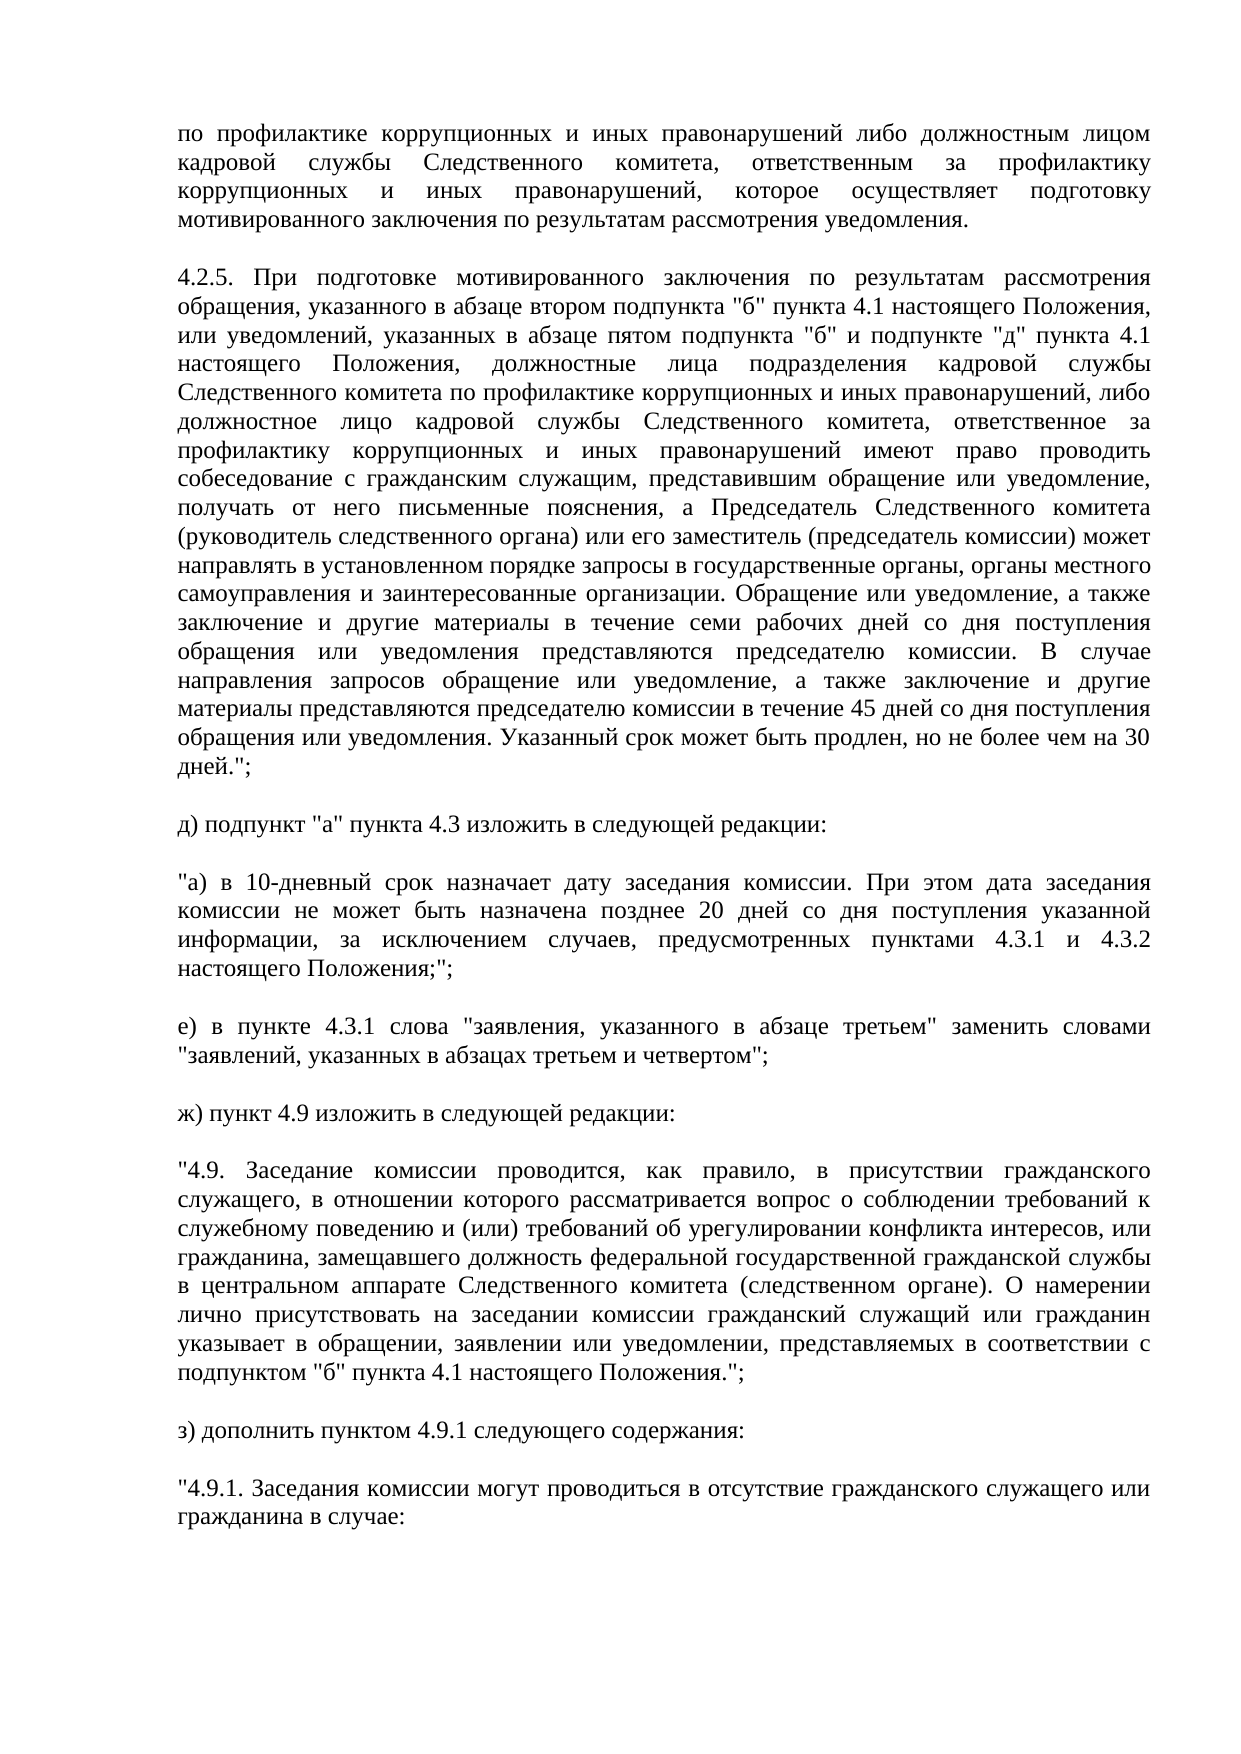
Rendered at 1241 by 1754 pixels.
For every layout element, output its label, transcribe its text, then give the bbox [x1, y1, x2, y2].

text "а) в 10-дневный срок назначает дату заседания комиссии. При этом дата заседания комиссии не может быть назначена позднее 20 дней со дня поступления указанной информации, за исключением случаев, предусмотренных пунктами 4.3.1 и 4.3.2 настоящего Положения;"; [177, 867, 1152, 982]
text "4.9.1. Заседания комиссии могут проводиться в отсутствие гражданского служащего или гражданина в случае: [177, 1473, 1152, 1530]
text "4.9. Заседание комиссии проводится, как правило, в присутствии гражданского служащего, в отношении которого рассматривается вопрос о соблюдении требований к служебному поведению и (или) требований об урегулировании конфликта интересов, или гражданина, замещавшего должность федеральной государственной гражданской службы в центральном аппарате Следственного комитета (следственном органе). О намерении лично присутствовать на заседании комиссии гражданский служащий или гражданин указывает в обращении, заявлении или уведомлении, представляемых в соответствии с подпунктом "б" пункта 4.1 настоящего Положения."; [177, 1156, 1152, 1386]
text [177, 118, 1152, 233]
text е) в пункте 4.3.1 слова "заявления, указанного в абзаце третьем" заменить словами "заявлений, указанных в абзацах третьем и четвертом"; [177, 1011, 1152, 1068]
text з) дополнить пунктом 4.9.1 следующего содержания: [177, 1415, 1152, 1443]
text ж) пункт 4.9 изложить в следующей редакции: [177, 1098, 1152, 1126]
text д) подпункт "а" пункта 4.3 изложить в следующей редакции: [177, 809, 1152, 838]
text 4.2.5. При подготовке мотивированного заключения по результатам рассмотрения обращения, указанного в абзаце втором подпункта "б" пункта 4.1 настоящего Положения, или уведомлений, указанных в абзаце пятом подпункта "б" и подпункте "д" пункта 4.1 настоящего Положения, должностные лица подразделения кадровой службы Следственного комитета по профилактике коррупционных и иных правонарушений, либо должностное лицо кадровой службы Следственного комитета, ответственное за профилактику коррупционных и иных правонарушений имеют право проводить собеседование с гражданским служащим, представившим обращение или уведомление, получать от него письменные пояснения, а Председатель Следственного комитета (руководитель следственного органа) или его заместитель (председатель комиссии) может направлять в установленном порядке запросы в государственные органы, органы местного самоуправления и заинтересованные организации. Обращение или уведомление, а также заключение и другие материалы в течение семи рабочих дней со дня поступления обращения или уведомления представляются председателю комиссии. В случае направления запросов обращение или уведомление, а также заключение и другие материалы представляются председателю комиссии в течение 45 дней со дня поступления обращения или уведомления. Указанный срок может быть продлен, но не более чем на 30 дней."; [177, 262, 1152, 780]
